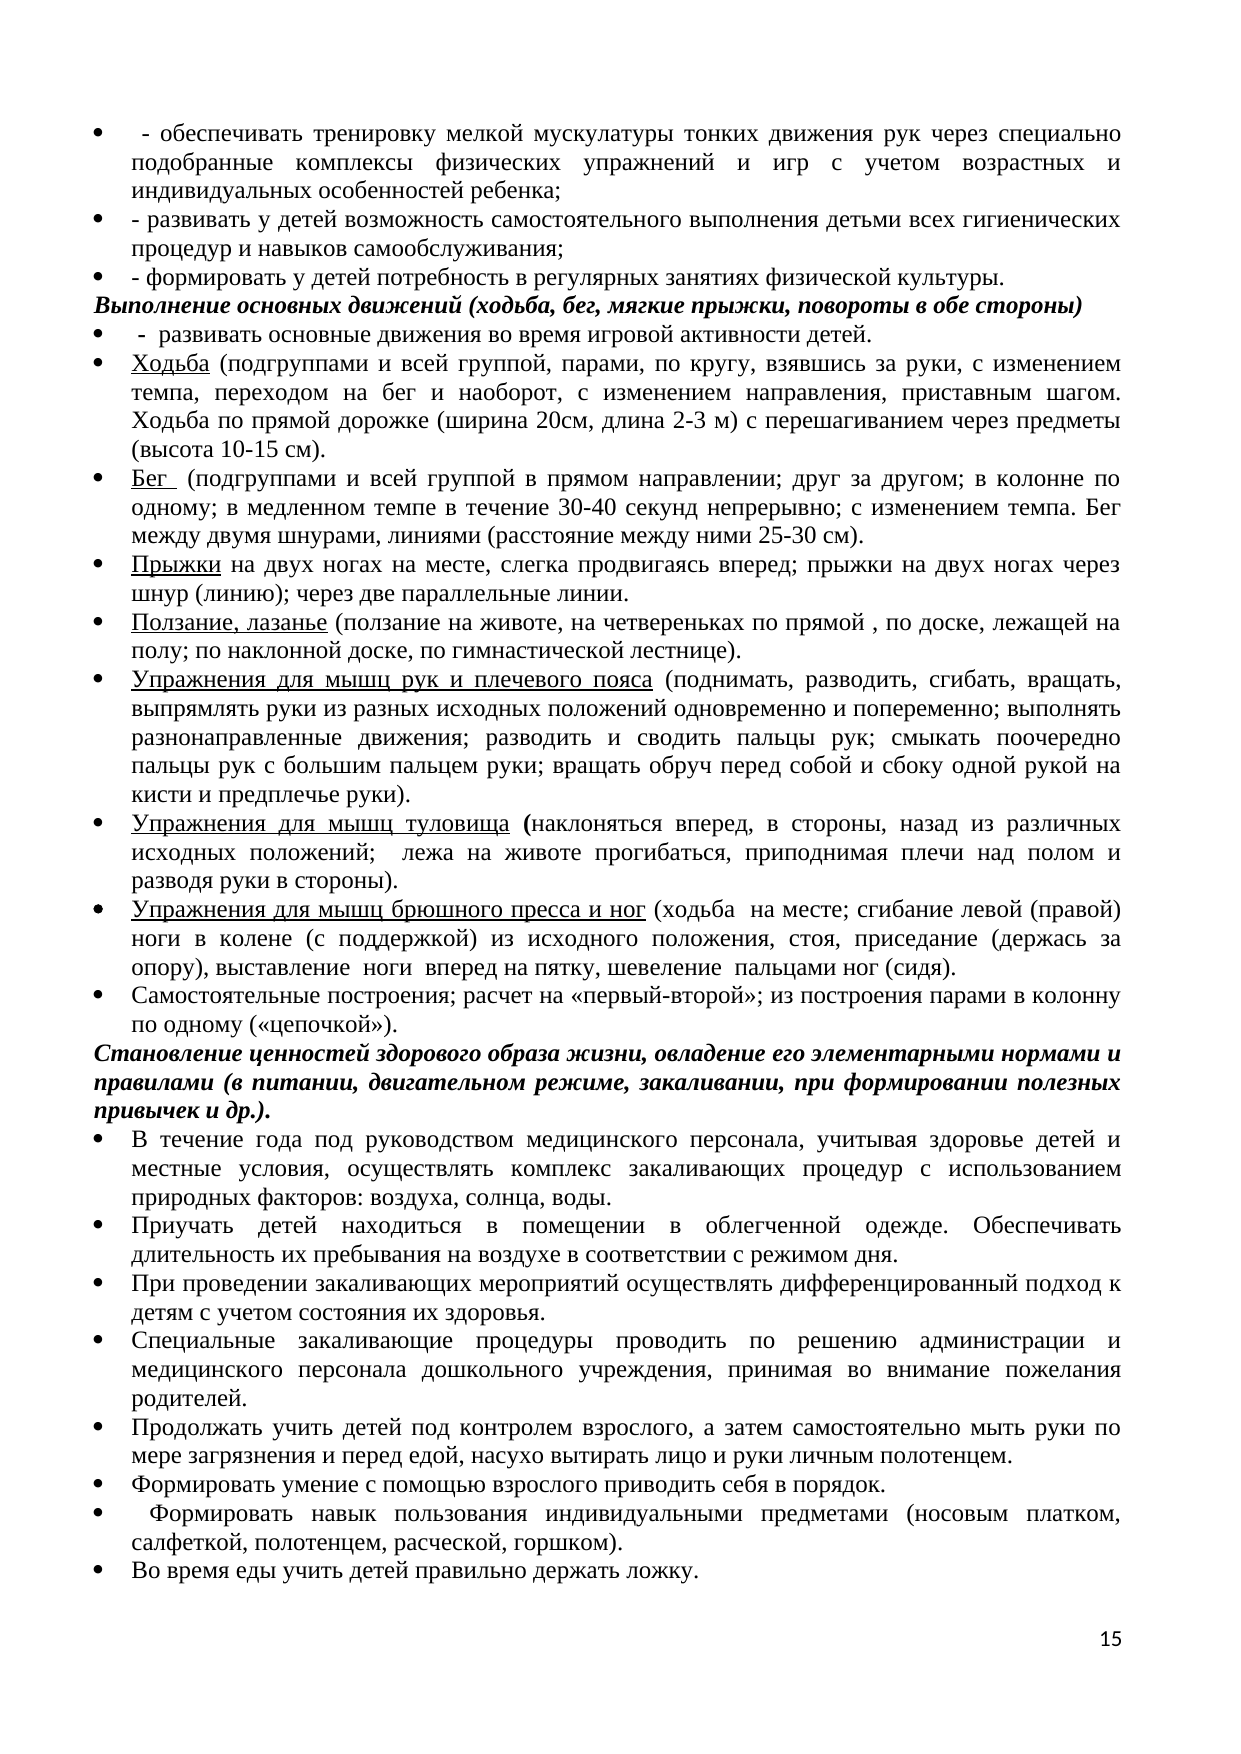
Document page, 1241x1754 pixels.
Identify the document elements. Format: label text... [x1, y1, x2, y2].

list Продолжать учить детей под контролем взрослого, а затем самостоятельно мыть руки по мере загрязнения и перед едой, насухо вытирать лицо и руки личным полотенцем. [94, 1412, 1122, 1469]
list Упражнения для мышц брюшного пресса и ног (ходьба на месте; сгибание левой (правой) ноги в колене (с поддержкой) из исходного положения, стоя, приседание (держась за опору), выставление ноги вперед на пятку, шевеление пальцами ног (сидя). [94, 894, 1122, 981]
list В течение года под руководством медицинского персонала, учитывая здоровье детей и местные условия, осуществлять комплекс закаливающих процедур с использованием природных факторов: воздуха, солнца, воды. [94, 1124, 1122, 1211]
list Прыжки на двух ногах на месте, слегка продвигаясь вперед; прыжки на двух ногах через шнур (линию); через две параллельные линии. [94, 549, 1122, 607]
list Самостоятельные построения; расчет на «первый-второй»; из построения парами в колонну по одному («цепочкой»). [94, 981, 1122, 1038]
list Ползание, лазанье (ползание на животе, на четвереньках по прямой , по доске, лежащей на полу; по наклонной доске, по гимнастической лестнице). [94, 607, 1122, 664]
text Становление ценностей здорового образа жизни, овладение его элементарными нормами и правилами (в питании, двигательном режиме, закаливании, при формировании полезных привычек и др.). [94, 1038, 1122, 1124]
list Формировать умение с помощью взрослого приводить себя в порядок. [94, 1469, 1122, 1498]
list Формировать навык пользования индивидуальными предметами (носовым платком, салфеткой, полотенцем, расческой, горшком). [94, 1498, 1122, 1556]
list - формировать у детей потребность в регулярных занятиях физической культуры. [94, 262, 1122, 291]
list Во время еды учить детей правильно держать ложку. [94, 1556, 1122, 1584]
list Упражнения для мышц туловища (наклоняться вперед, в стороны, назад из различных исходных положений; лежа на животе прогибаться, приподнимая плечи над полом и разводя руки в стороны). [94, 808, 1122, 894]
list - обеспечивать тренировку мелкой мускулатуры тонких движения рук через специально подобранные комплексы физических упражнений и игр с учетом возрастных и индивидуальных особенностей ребенка; [94, 118, 1122, 204]
list Упражнения для мышц рук и плечевого пояса (поднимать, разводить, сгибать, вращать, выпрямлять руки из разных исходных положений одновременно и попеременно; выполнять разнонаправленные движения; разводить и сводить пальцы рук; смыкать поочередно пальцы рук с большим пальцем руки; вращать обруч перед собой и сбоку одной рукой на кисти и предплечье руки). [94, 664, 1122, 808]
list Приучать детей находиться в помещении в облегченной одежде. Обеспечивать длительность их пребывания на воздухе в соответствии с режимом дня. [94, 1211, 1122, 1268]
text Выполнение основных движений (ходьба, бег, мягкие прыжки, повороты в обе стороны) [94, 291, 1122, 319]
list Ходьба (подгруппами и всей группой, парами, по кругу, взявшись за руки, с изменением темпа, переходом на бег и наоборот, с изменением направления, приставным шагом. Ходьба по прямой дорожке (ширина 20см, длина 2-3 м) с перешагиванием через предметы (высота 10-15 см). [94, 348, 1122, 463]
list - развивать у детей возможность самостоятельного выполнения детьми всех гигиенических процедур и навыков самообслуживания; [94, 204, 1122, 262]
list - развивать основные движения во время игровой активности детей. [94, 319, 1122, 348]
list При проведении закаливающих мероприятий осуществлять дифференцированный подход к детям с учетом состояния их здоровья. [94, 1268, 1122, 1326]
list Бег (подгруппами и всей группой в прямом направлении; друг за другом; в колонне по одному; в медленном темпе в течение 30-40 секунд непрерывно; с изменением темпа. Бег между двумя шнурами, линиями (расстояние между ними 25-30 см). [94, 463, 1122, 549]
list Специальные закаливающие процедуры проводить по решению администрации и медицинского персонала дошкольного учреждения, принимая во внимание пожелания родителей. [94, 1326, 1122, 1412]
